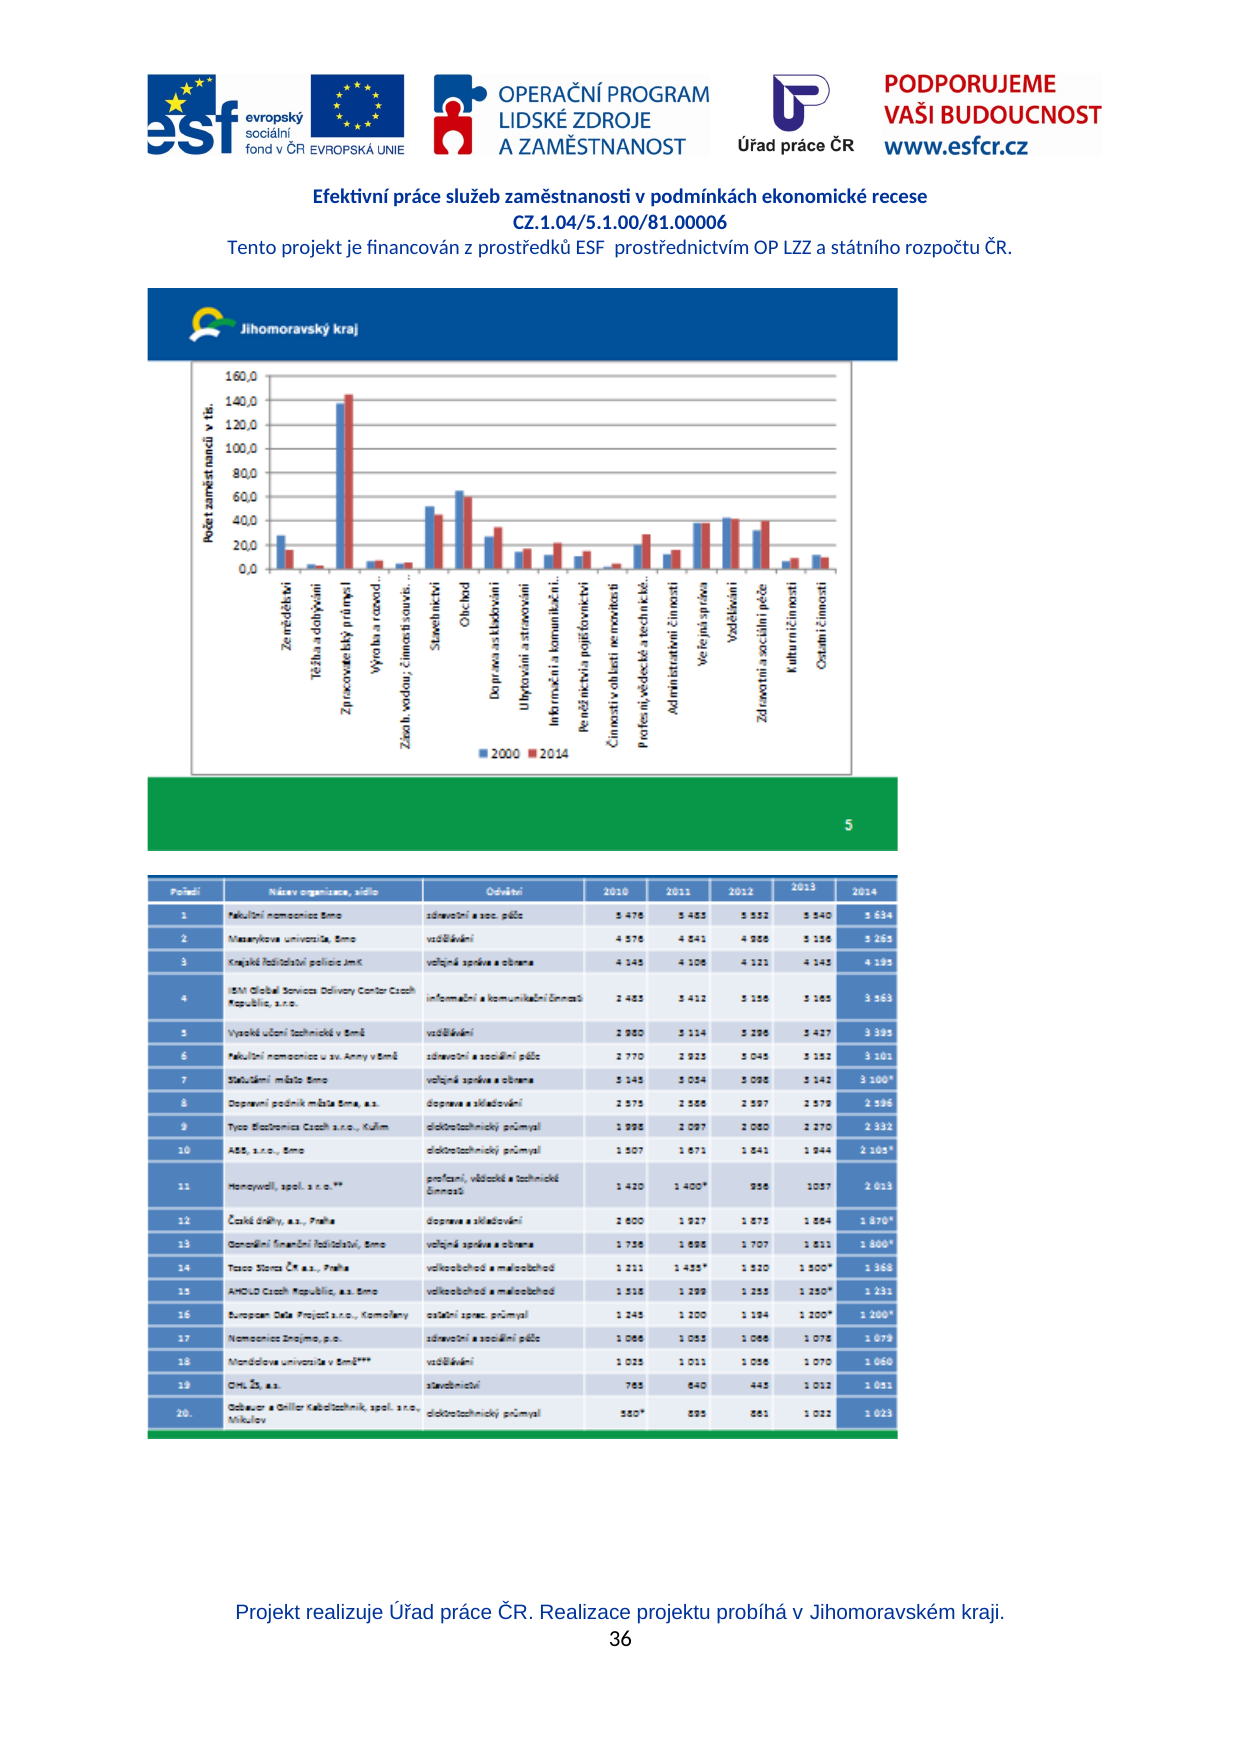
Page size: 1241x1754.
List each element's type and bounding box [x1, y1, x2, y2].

picture [147, 73, 1102, 156]
picture [147, 875, 898, 1439]
picture [147, 288, 898, 851]
